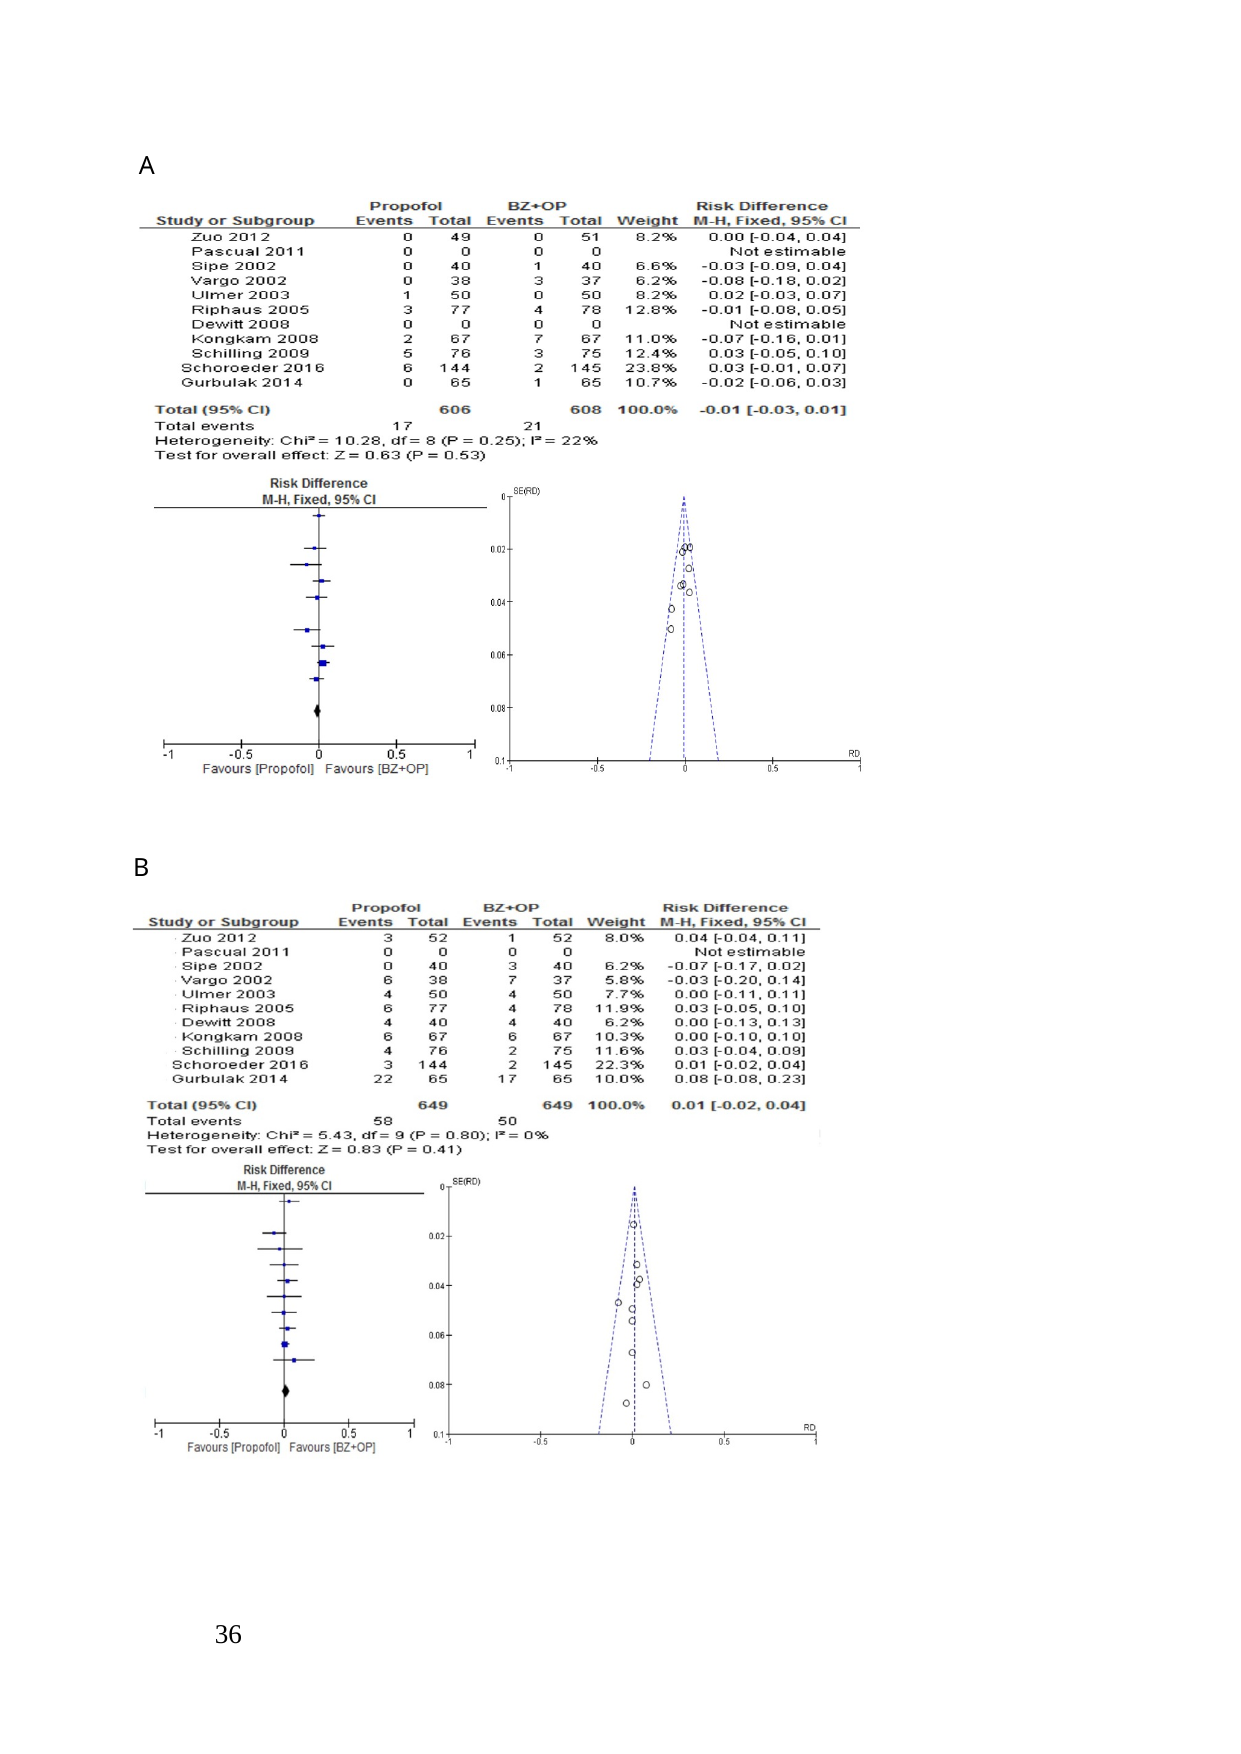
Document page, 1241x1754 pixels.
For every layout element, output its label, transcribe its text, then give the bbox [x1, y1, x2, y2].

text A [139, 148, 1115, 182]
picture [138, 198, 870, 784]
text B [133, 850, 1115, 884]
picture [132, 900, 825, 1462]
